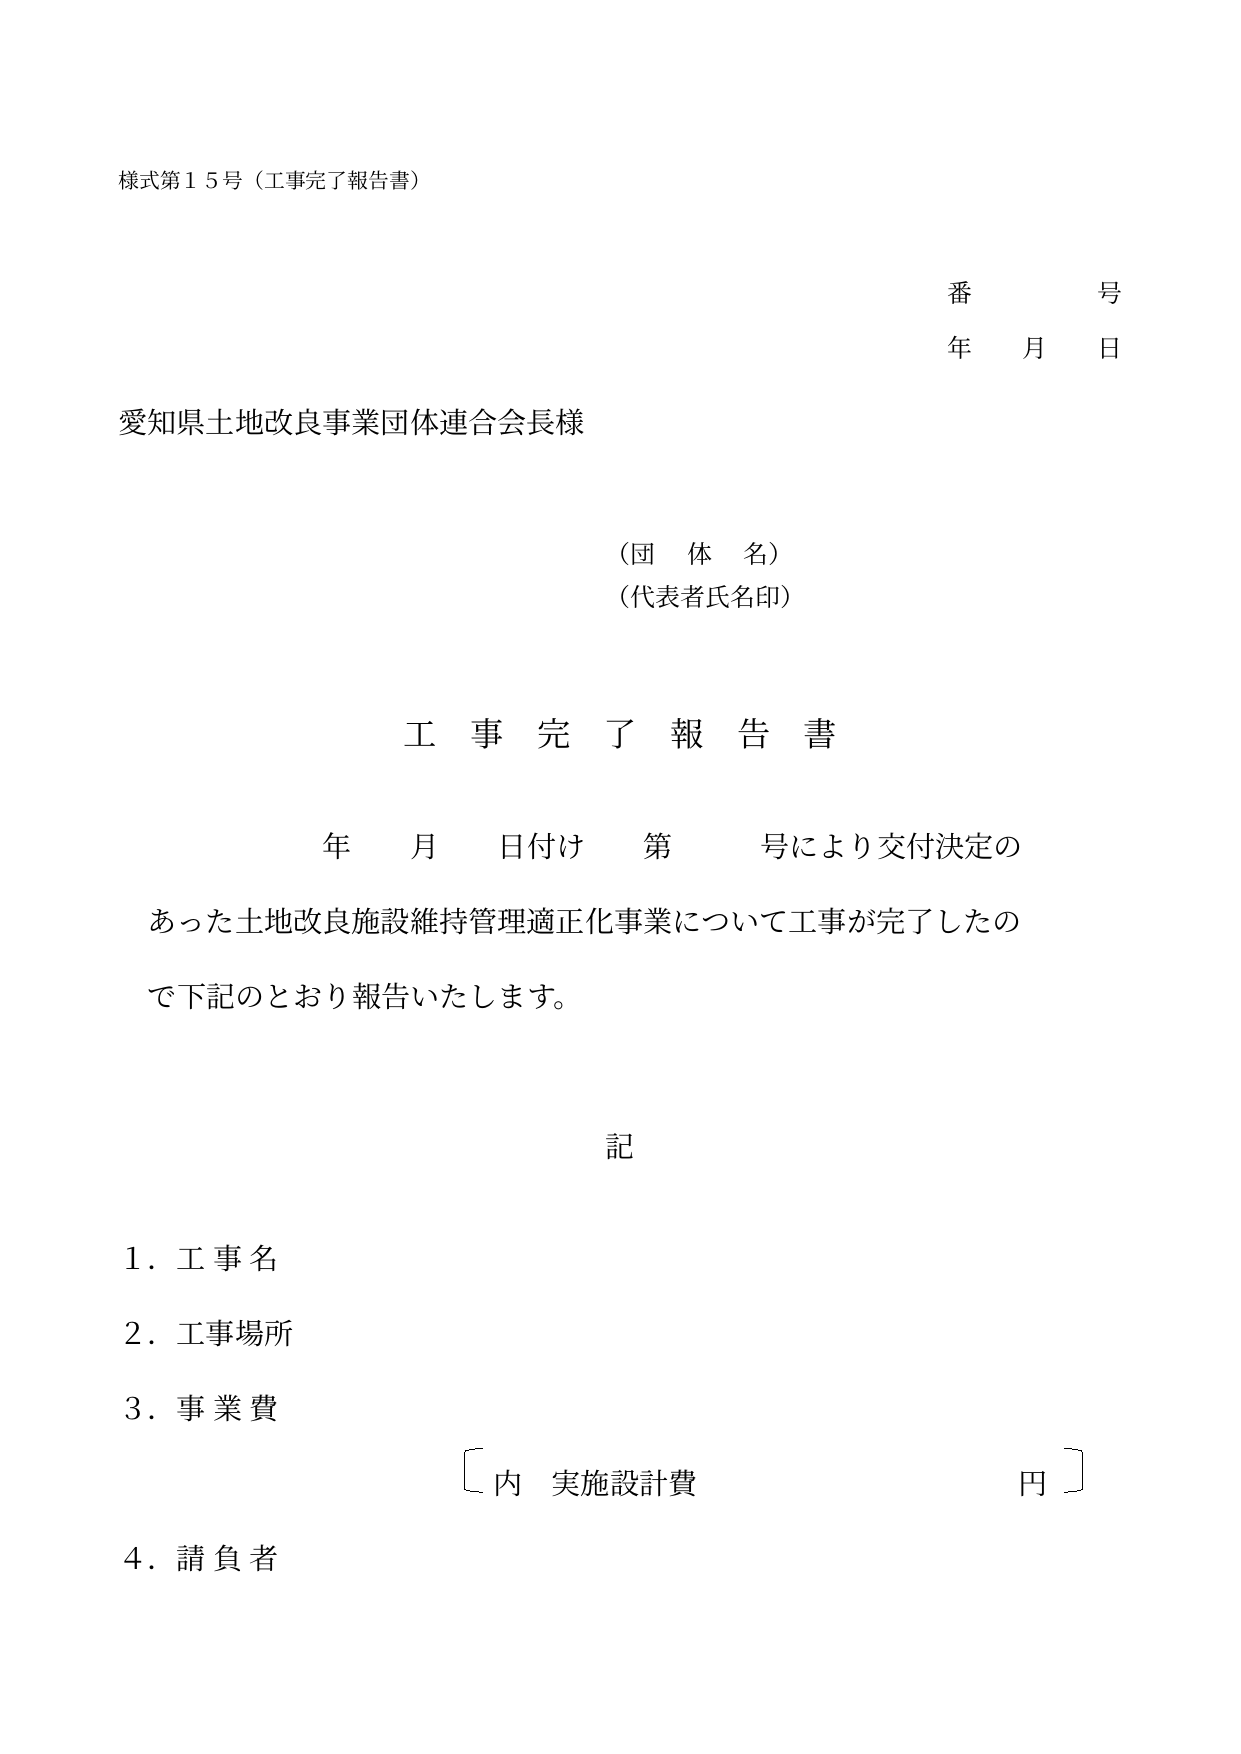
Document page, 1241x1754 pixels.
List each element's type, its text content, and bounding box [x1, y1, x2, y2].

text 様式第１５号（工事完了報告書） [118, 161, 1122, 198]
text 年 月 日 [118, 328, 1122, 366]
text １．工 事 名 [118, 1219, 1122, 1294]
text ４．請 負 者 [118, 1519, 1122, 1594]
text （団 体 名） [605, 534, 1122, 571]
text 内 実施設計費 円 [118, 1444, 1122, 1519]
text （代表者氏名印） [605, 577, 1122, 614]
text ２．工事場所 [118, 1294, 1122, 1369]
text 愛知県土地改良事業団体連合会長様 [118, 384, 1122, 459]
subtitle 記 [118, 1107, 1122, 1182]
text ３．事 業 費 [118, 1369, 1122, 1444]
text 年 月 日付け 第 号により交付決定のあった土地改良施設維持管理適正化事業について工事が完了したので下記のとおり報告いたします。 [148, 807, 1034, 1032]
text 工 事 完 了 報 告 書 [118, 694, 1122, 769]
text 番 号 [118, 273, 1122, 311]
